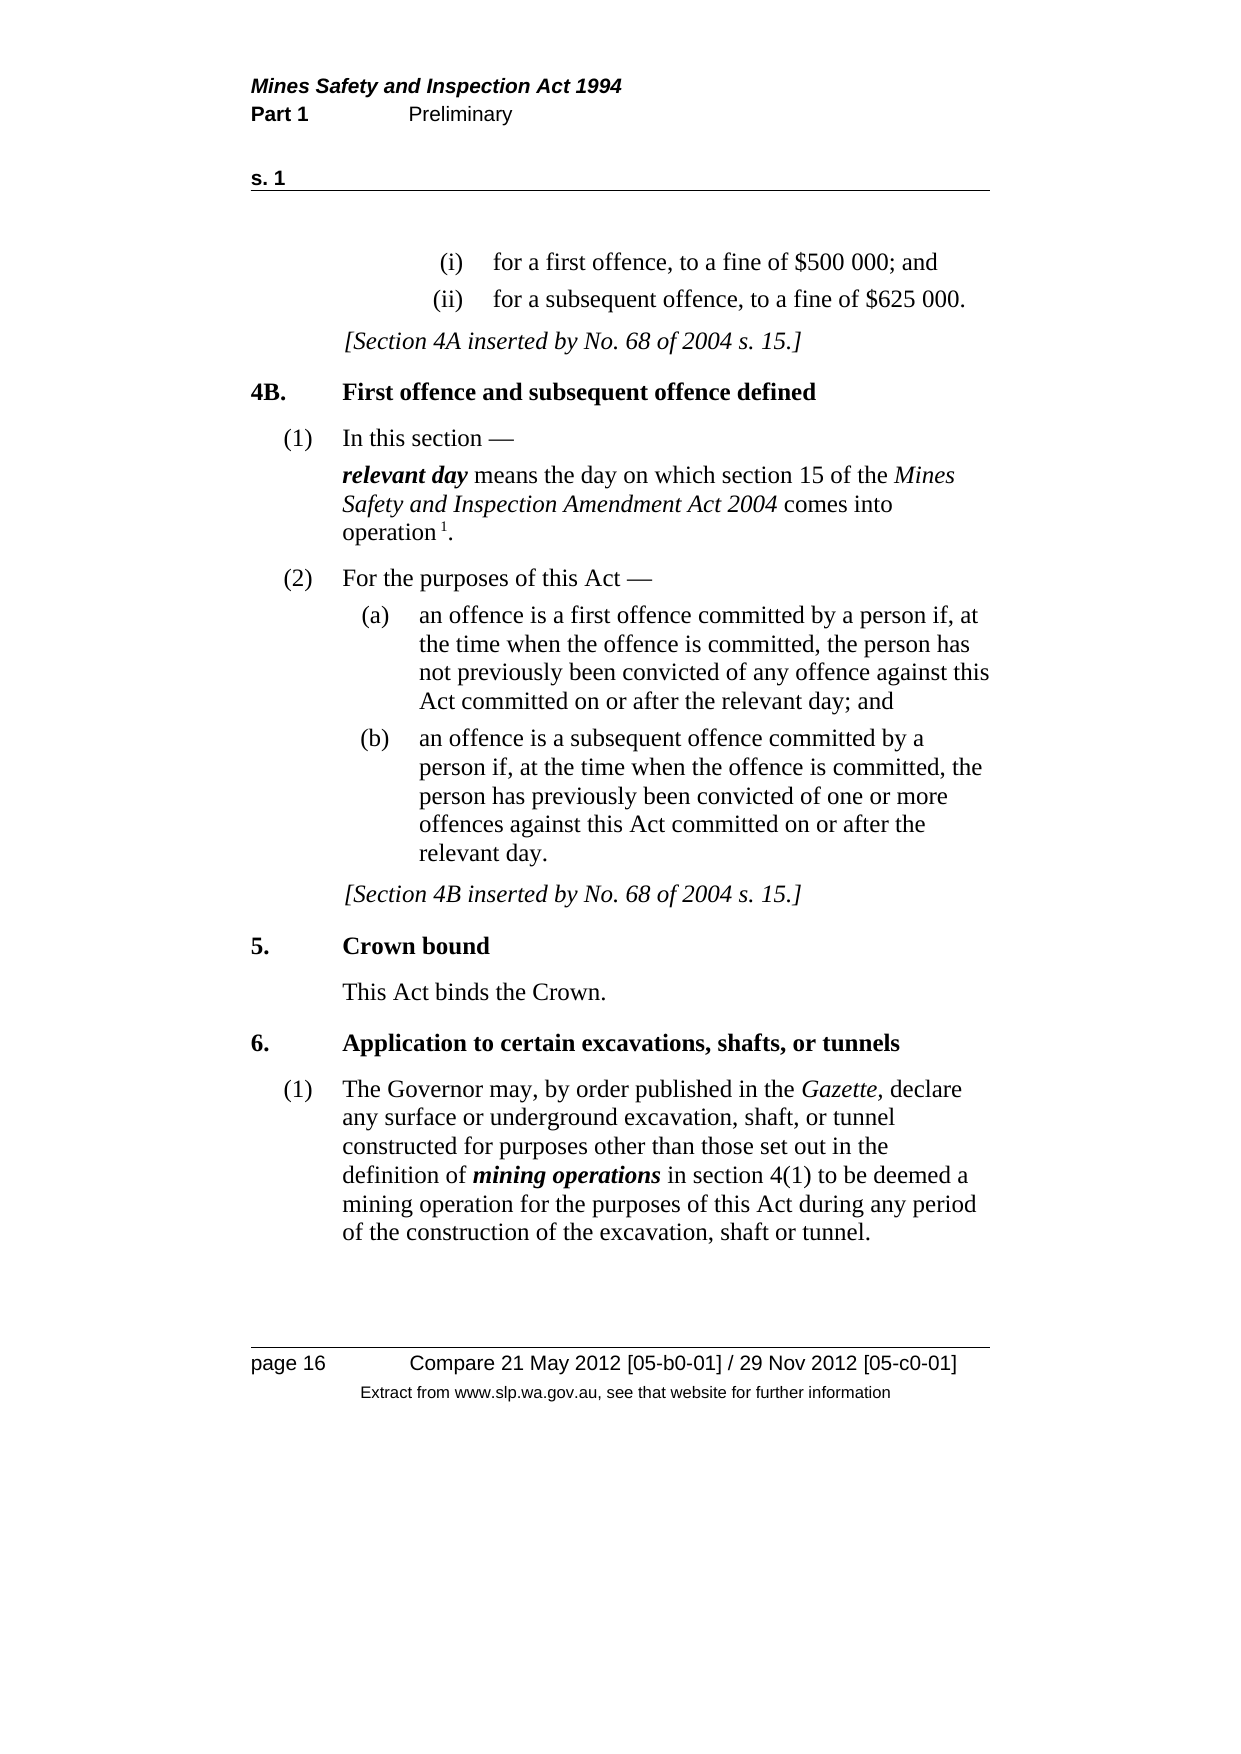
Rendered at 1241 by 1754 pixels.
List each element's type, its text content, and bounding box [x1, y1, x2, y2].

subtitle 4B. First offence and subsequent offence defined [251, 377, 990, 406]
text This Act binds the Crown. [251, 977, 990, 1005]
text (a) an offence is a first offence committed by a person if, at the time when the offence is committed, the person has not previously been convicted of any offence against this Act committed on or after the relevant day; and [251, 600, 990, 715]
text [Section 4B inserted by No. 68 of 2004 s. 15.] [251, 879, 990, 908]
text (2) For the purposes of this Act — [251, 563, 990, 592]
text (i) for a first offence, to a fine of $500 000; and [251, 247, 990, 276]
subtitle 6. Application to certain excavations, shafts, or tunnels [251, 1028, 990, 1057]
text relevant day means the day on which section 15 of the Mines Safety and Inspection Amendment Act 2004 comes into operation 1. [251, 460, 990, 546]
subtitle 5. Crown bound [251, 931, 990, 960]
text [Section 4A inserted by No. 68 of 2004 s. 15.] [251, 326, 990, 354]
text (ii) for a subsequent offence, to a fine of $625 000. [251, 284, 990, 313]
text (1) In this section — [251, 423, 990, 452]
text (b) an offence is a subsequent offence committed by a person if, at the time when the offence is committed, the person has previously been convicted of one or more offences against this Act committed on or after the relevant day. [251, 723, 990, 867]
text (1) The Governor may, by order published in the Gazette, declare any surface or underground excavation, shaft, or tunnel constructed for purposes other than those set out in the definition of mining operations in section 4(1) to be deemed a mining operation for the purposes of this Act during any period of the construction of the excavation, shaft or tunnel. [251, 1074, 990, 1246]
